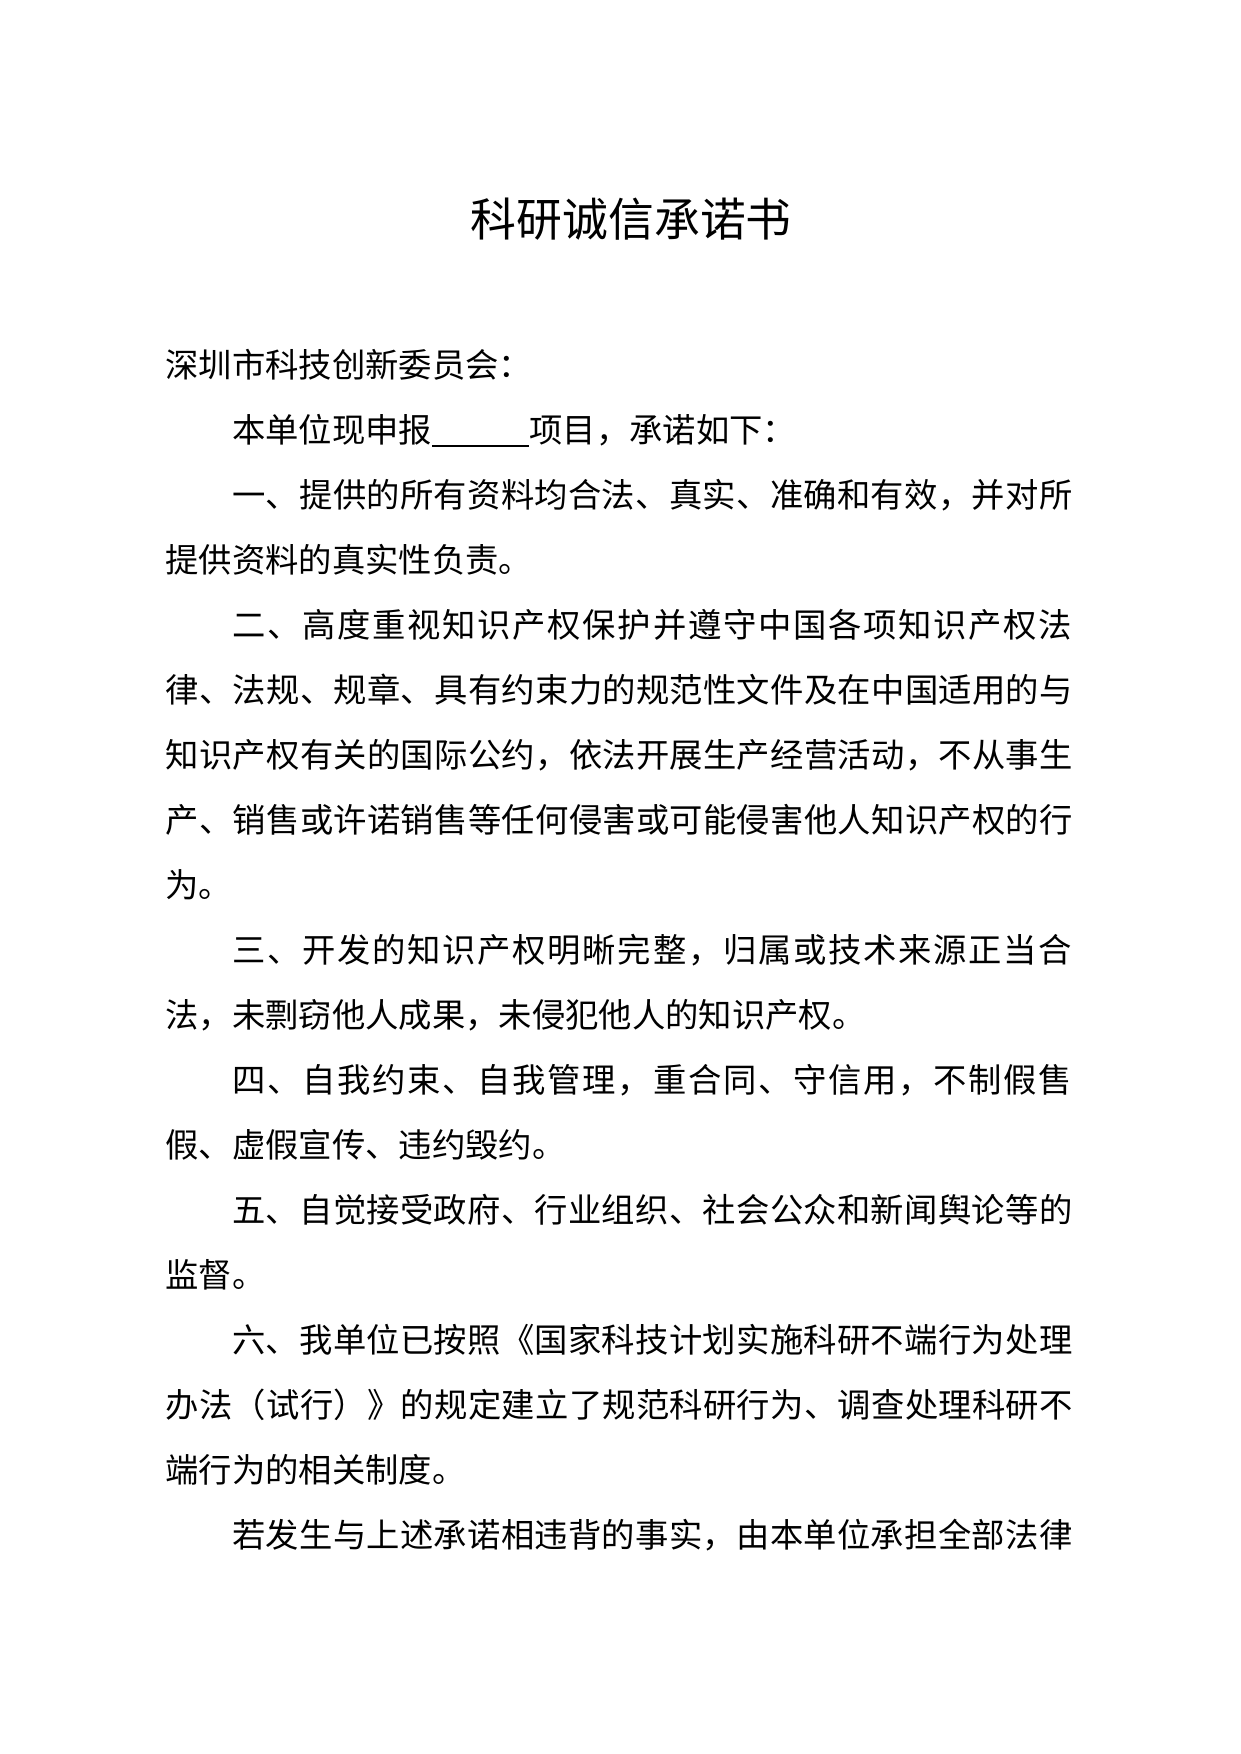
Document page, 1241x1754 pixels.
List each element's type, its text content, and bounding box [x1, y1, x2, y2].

text 二、高度重视知识产权保护并遵守中国各项知识产权法律、法规、规章、具有约束力的规范性文件及在中国适用的与知识产权有关的国际公约，依法开展生产经营活动，不从事生产、销售或许诺销售等任何侵害或可能侵害他人知识产权的行为。 [165, 590, 1075, 915]
text 六、我单位已按照《国家科技计划实施科研不端行为处理办法（试行）》的规定建立了规范科研行为、调查处理科研不端行为的相关制度。 [165, 1305, 1075, 1500]
text 五、自觉接受政府、行业组织、社会公众和新闻舆论等的监督。 [165, 1175, 1075, 1305]
text 本单位现申报 项目，承诺如下： [165, 395, 1075, 460]
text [165, 1500, 1075, 1565]
text 四、自我约束、自我管理，重合同、守信用，不制假售假、虚假宣传、违约毁约。 [165, 1045, 1075, 1175]
text 深圳市科技创新委员会： [165, 330, 1075, 395]
text 三、开发的知识产权明晰完整，归属或技术来源正当合法，未剽窃他人成果，未侵犯他人的知识产权。 [165, 915, 1075, 1045]
text 一、提供的所有资料均合法、真实、准确和有效，并对所提供资料的真实性负责。 [165, 460, 1075, 590]
text 科研诚信承诺书 [165, 168, 1097, 265]
